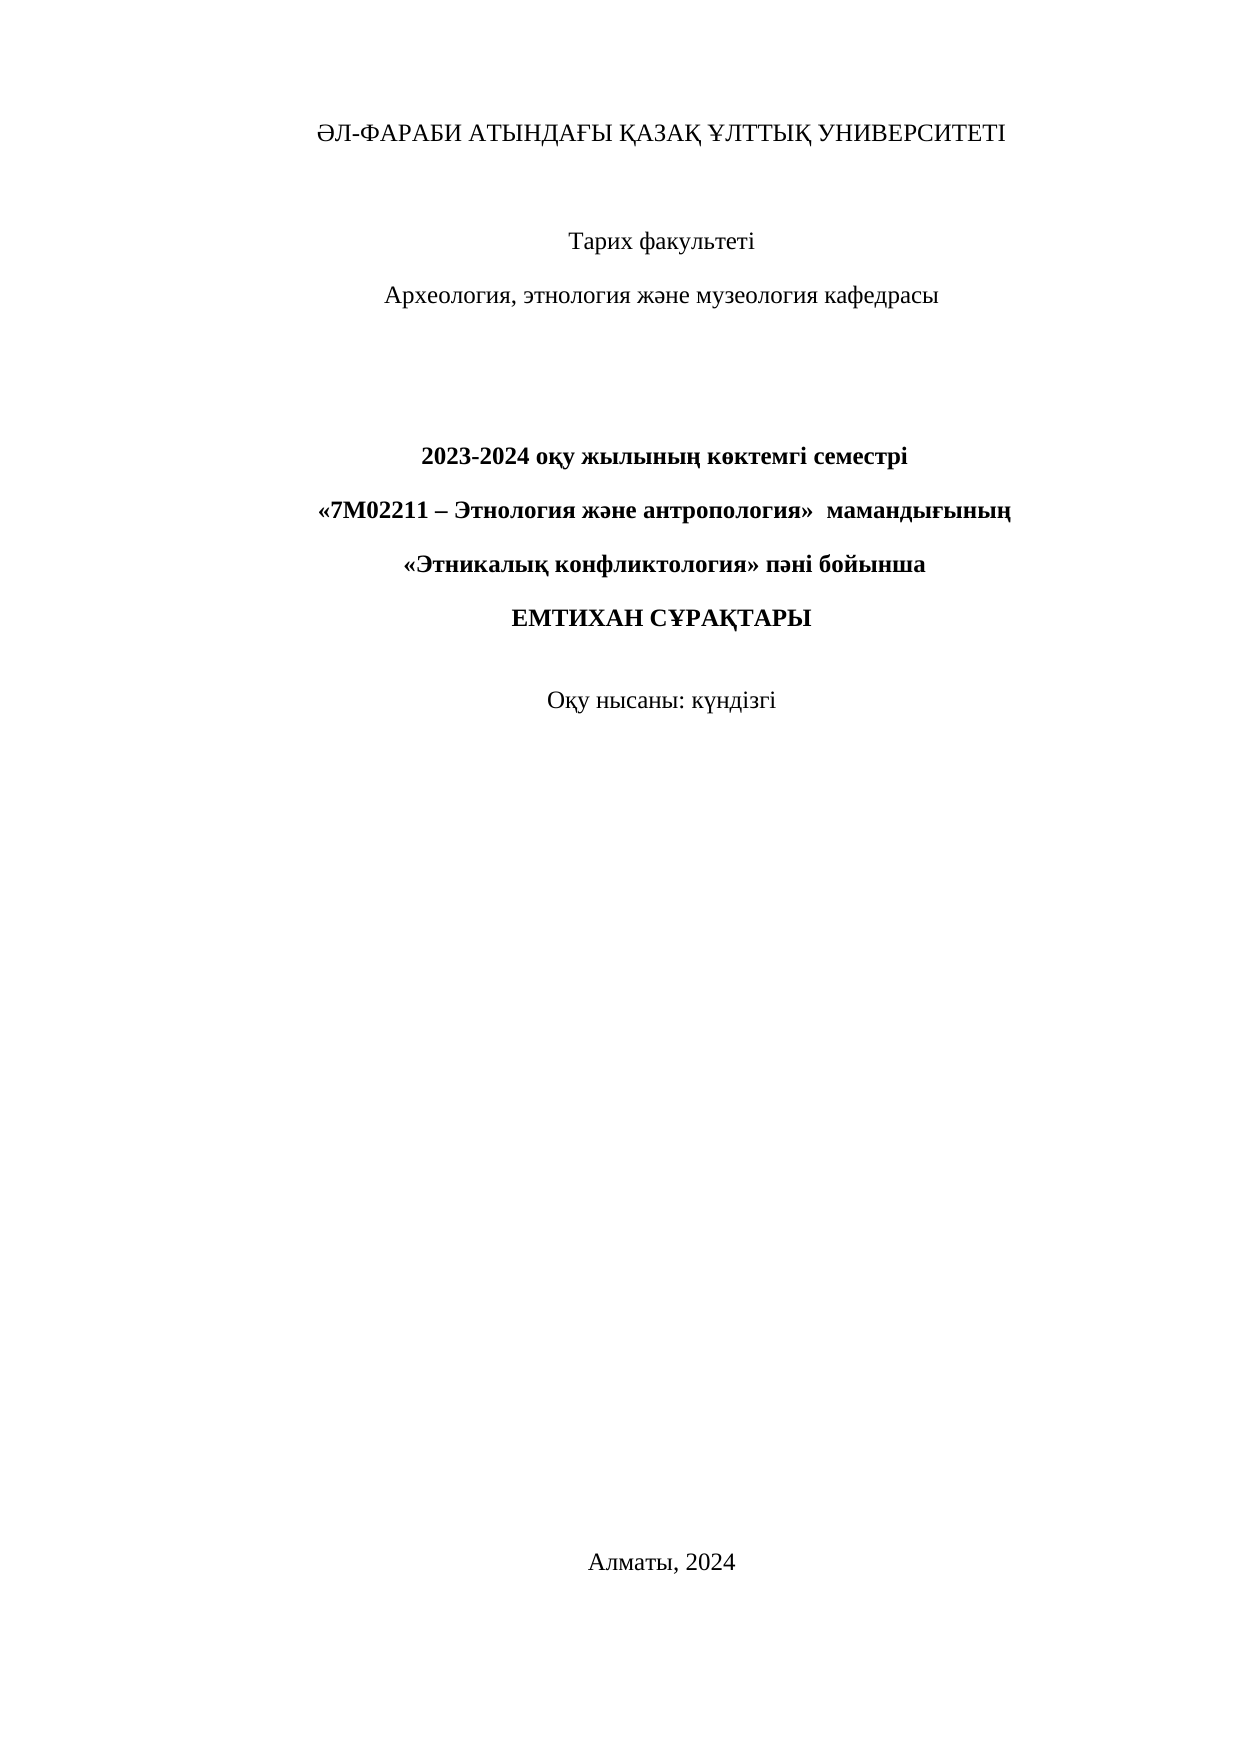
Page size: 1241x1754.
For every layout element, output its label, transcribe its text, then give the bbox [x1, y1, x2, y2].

text Оқу нысаны: күндізгі [177, 685, 1146, 714]
text 2023-2024 оқу жылының көктемгі семестрі [177, 441, 1152, 470]
text «Этникалық конфликтология» пәні бойынша [177, 549, 1152, 578]
text Тарих факультеті [177, 226, 1146, 254]
text ӘЛ-ФАРАБИ АТЫНДАҒЫ ҚАЗАҚ ҰЛТТЫҚ УНИВЕРСИТЕТІ [177, 118, 1146, 147]
text Археология, этнология және музеология кафедрасы [177, 280, 1146, 308]
text «7М02211 – Этнология және антропология» мамандығының [177, 495, 1152, 524]
text ЕМТИХАН СҰРАҚТАРЫ [177, 603, 1146, 632]
text Алматы, 2024 [177, 1547, 1146, 1576]
